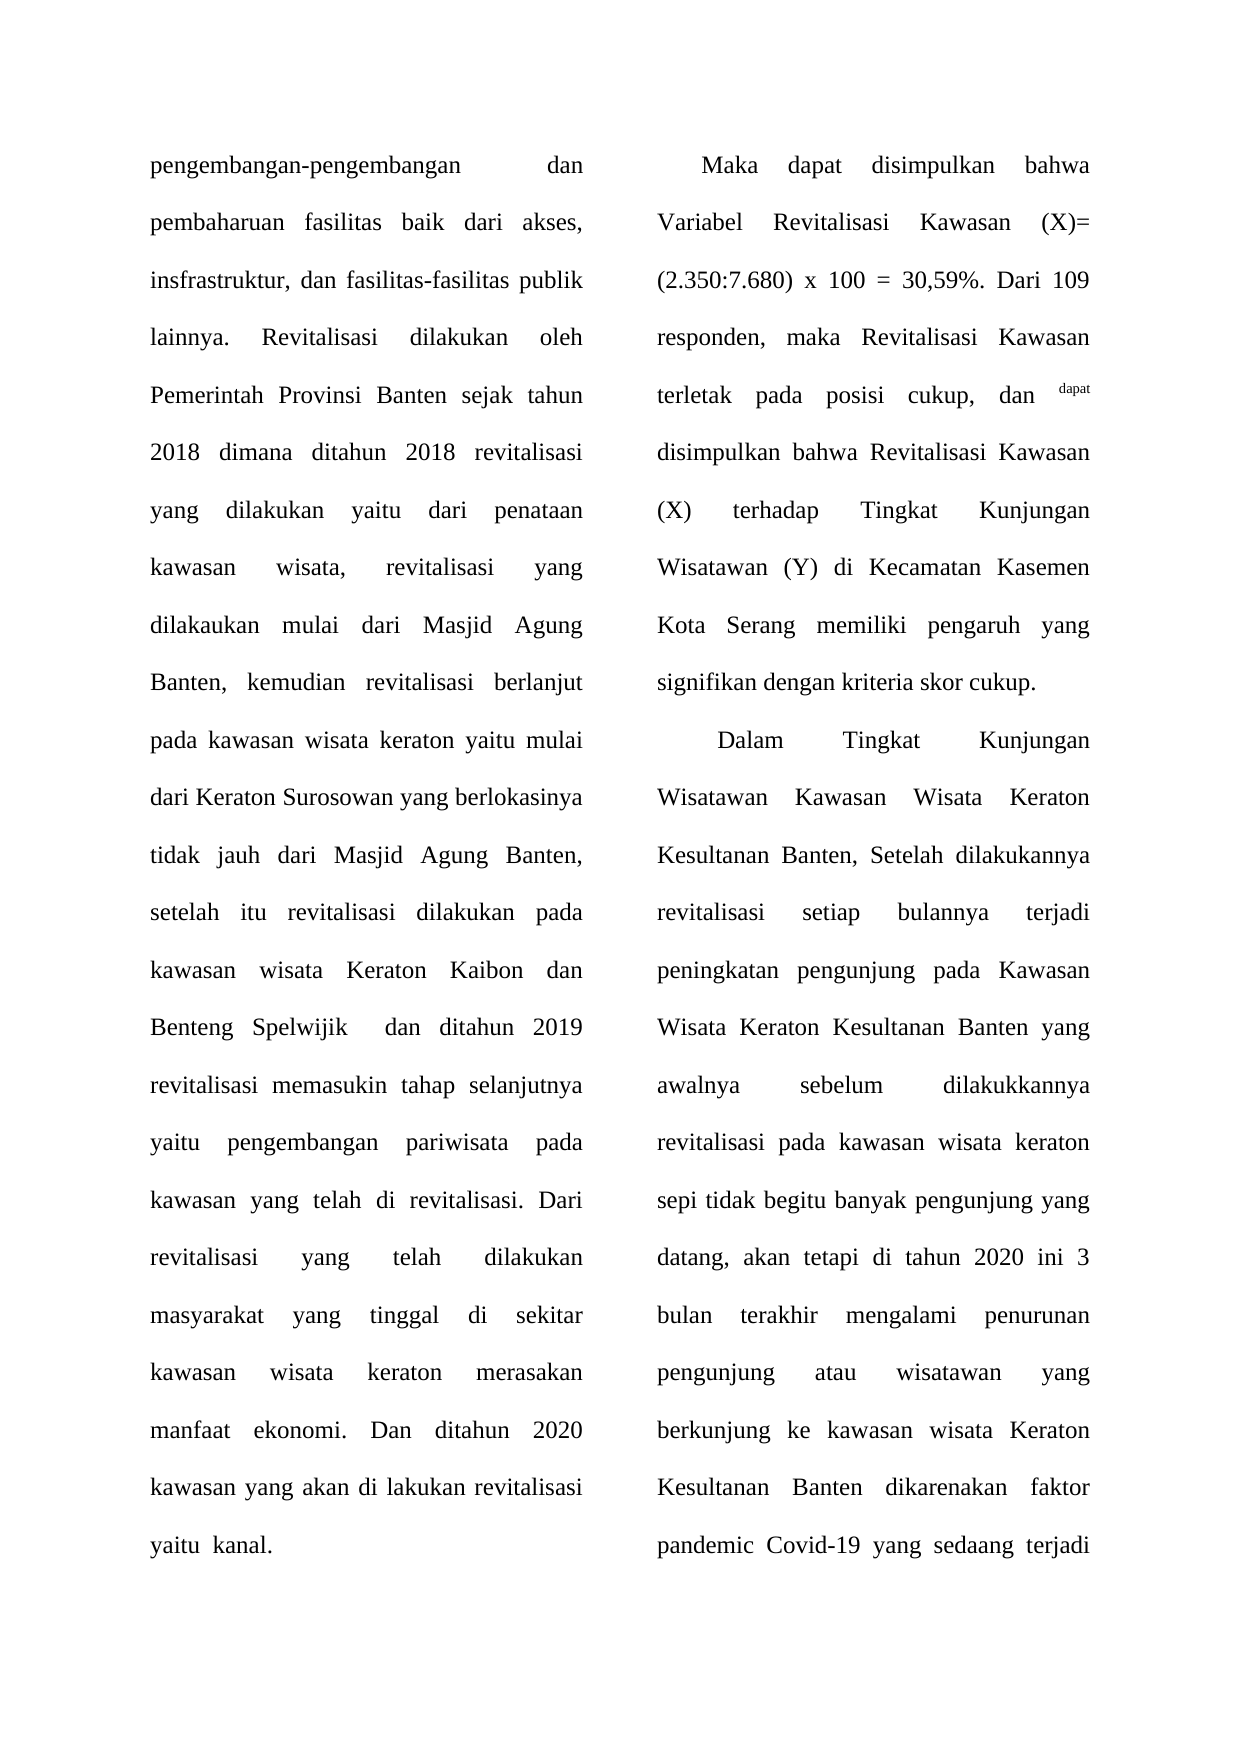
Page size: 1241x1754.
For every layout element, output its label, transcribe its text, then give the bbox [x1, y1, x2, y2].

list Maka dapat disimpulkan bahwa Variabel Revitalisasi Kawasan (X)= (2.350:7.680) x 100 = 30,59%. Dari 109 responden, maka Revitalisasi Kawasan terletak pada posisi cukup, dan dapat disimpulkan bahwa Revitalisasi Kawasan (X) terhadap Tingkat Kunjungan Wisatawan (Y) di Kecamatan Kasemen Kota Serang memiliki pengaruh yang signifikan dengan kriteria skor cukup. [657, 150, 1090, 696]
